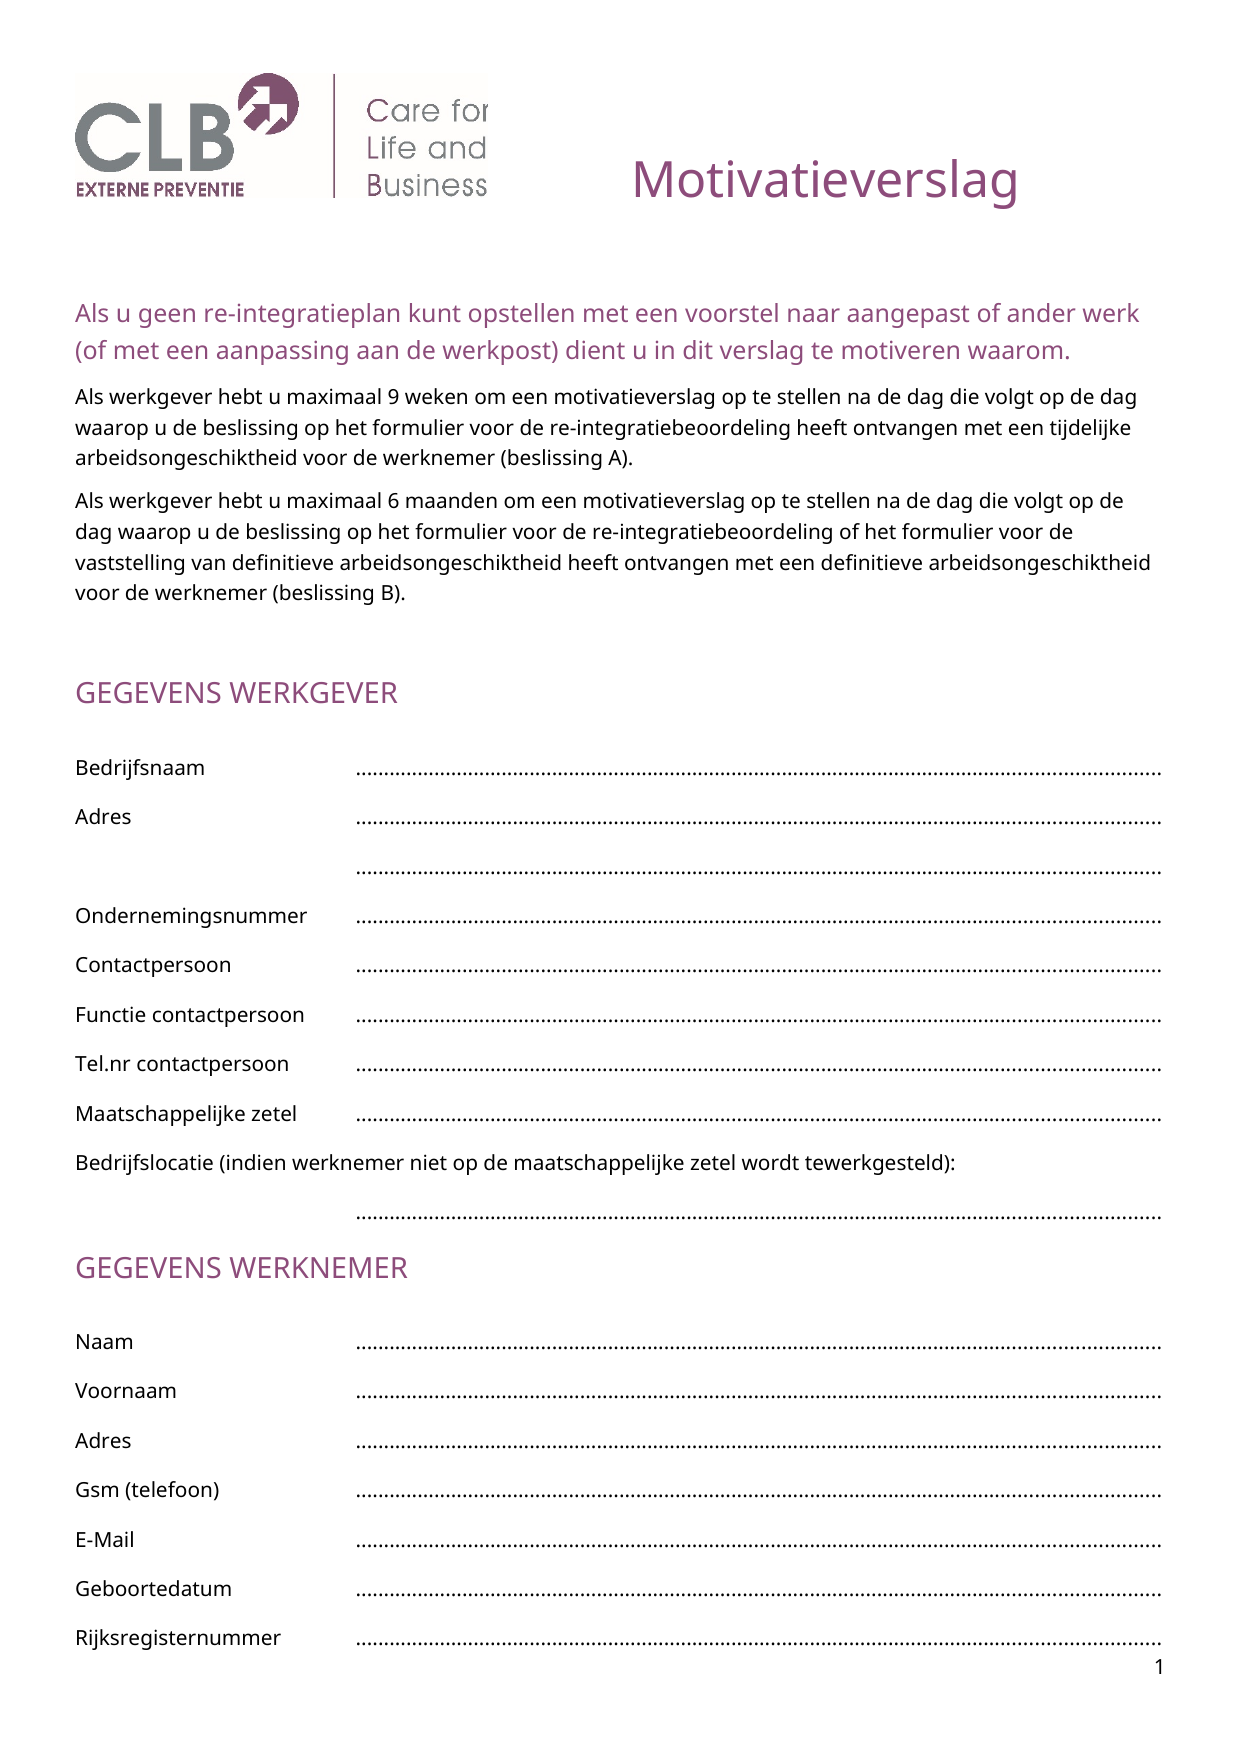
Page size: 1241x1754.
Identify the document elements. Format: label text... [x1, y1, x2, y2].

text Adres [75, 1426, 1165, 1454]
text Naam [75, 1327, 1165, 1356]
text Contactpersoon [75, 951, 1165, 979]
text Functie contactpersoon [75, 1000, 1165, 1028]
picture [75, 73, 488, 198]
text E-Mail [75, 1525, 1165, 1553]
text Ondernemingsnummer [75, 901, 1165, 930]
text Rijksregisternummer [75, 1623, 1165, 1652]
text Geboortedatum [75, 1574, 1165, 1602]
text Tel.nr contactpersoon [75, 1049, 1165, 1078]
text Als werkgever hebt u maximaal 9 weken om een motivatieverslag op te stellen na de dag die volgt op de dag waarop u de beslissing op het formulier voor de re-integratiebeoordeling heeft ontvangen met een tijdelijke arbeidsongeschiktheid voor de werknemer (beslissing A). [75, 382, 1165, 472]
text Voornaam [75, 1377, 1165, 1405]
text Bedrijfslocatie (indien werknemer niet op de maatschappelijke zetel wordt tewerkgesteld): [75, 1148, 1165, 1177]
text Bedrijfsnaam [75, 753, 1165, 782]
text Als werkgever hebt u maximaal 6 maanden om een motivatieverslag op te stellen na de dag die volgt op de dag waarop u de beslissing op het formulier voor de re-integratiebeoordeling of het formulier voor de vaststelling van definitieve arbeidsongeschiktheid heeft ontvangen met een definitieve arbeidsongeschiktheid voor de werknemer (beslissing B). [75, 486, 1165, 607]
text Gsm (telefoon) [75, 1475, 1165, 1504]
text Adres [75, 802, 1165, 831]
text Maatschappelijke zetel [75, 1099, 1165, 1127]
text Als u geen re-integratieplan kunt opstellen met een voorstel naar aangepast of ander werk (of met een aanpassing aan de werkpost) dient u in dit verslag te motiveren waarom. [75, 296, 1165, 367]
text GEGEVENS WERKGEVER [75, 673, 1165, 712]
text GEGEVENS WERKNEMER [75, 1247, 1165, 1287]
